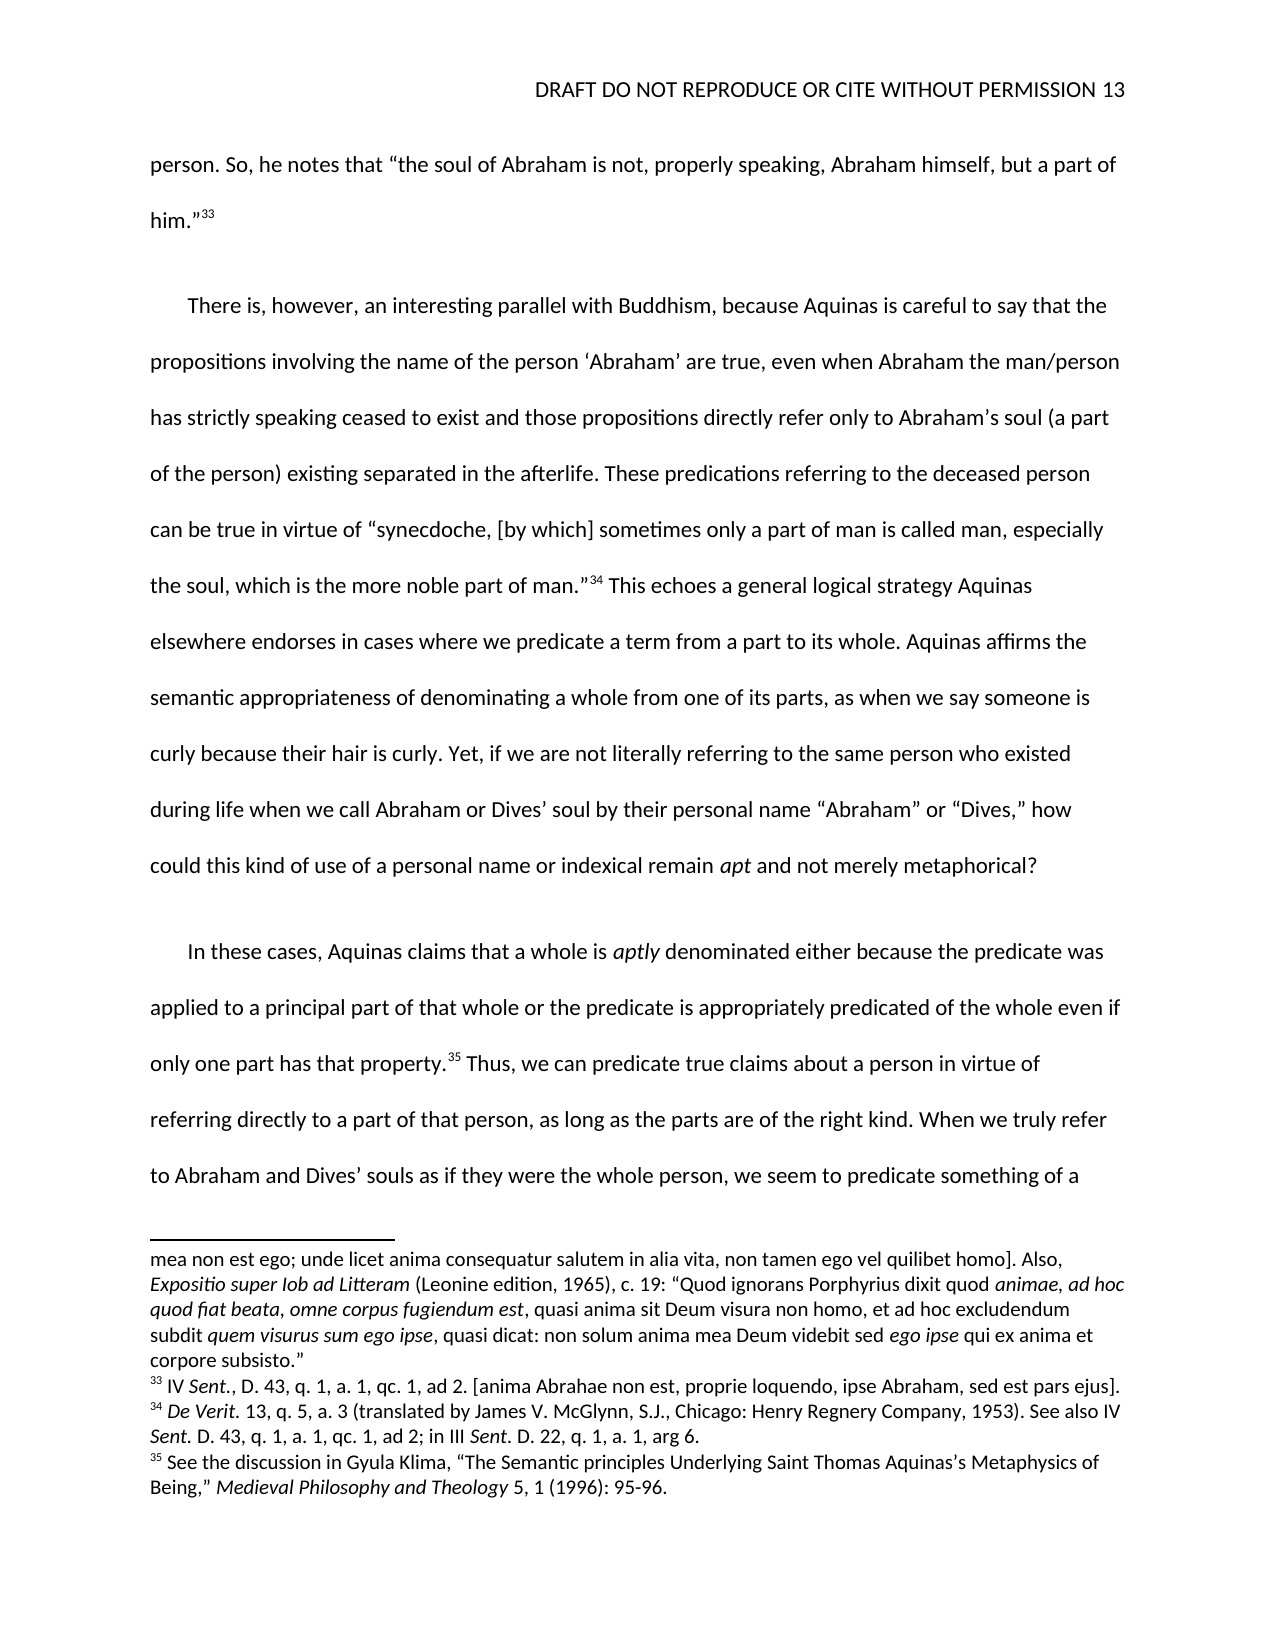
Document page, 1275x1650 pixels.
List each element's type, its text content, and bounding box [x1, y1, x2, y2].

text There is, however, an interesting parallel with Buddhism, because Aquinas is careful to say that the propositions involving the name of the person ‘Abraham’ are true, even when Abraham the man/person has strictly speaking ceased to exist and those propositions directly refer only to Abraham’s soul (a part of the person) existing separated in the afterlife. These predications referring to the deceased person can be true in virtue of “synecdoche, [by which] sometimes only a part of man is called man, especially the soul, which is the more noble part of man.” This echoes a general logical strategy Aquinas elsewhere endorses in cases where we predicate a term from a part to its whole. Aquinas affirms the semantic appropriateness of denominating a whole from one of its parts, as when we say someone is curly because their hair is curly. Yet, if we are not literally referring to the same person who existed during life when we call Abraham or Dives’ soul by their personal name “Abraham” or “Dives,” how could this kind of use of a personal name or indexical remain apt and not merely metaphorical? [150, 291, 1125, 880]
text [150, 937, 1125, 1189]
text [150, 150, 1125, 234]
